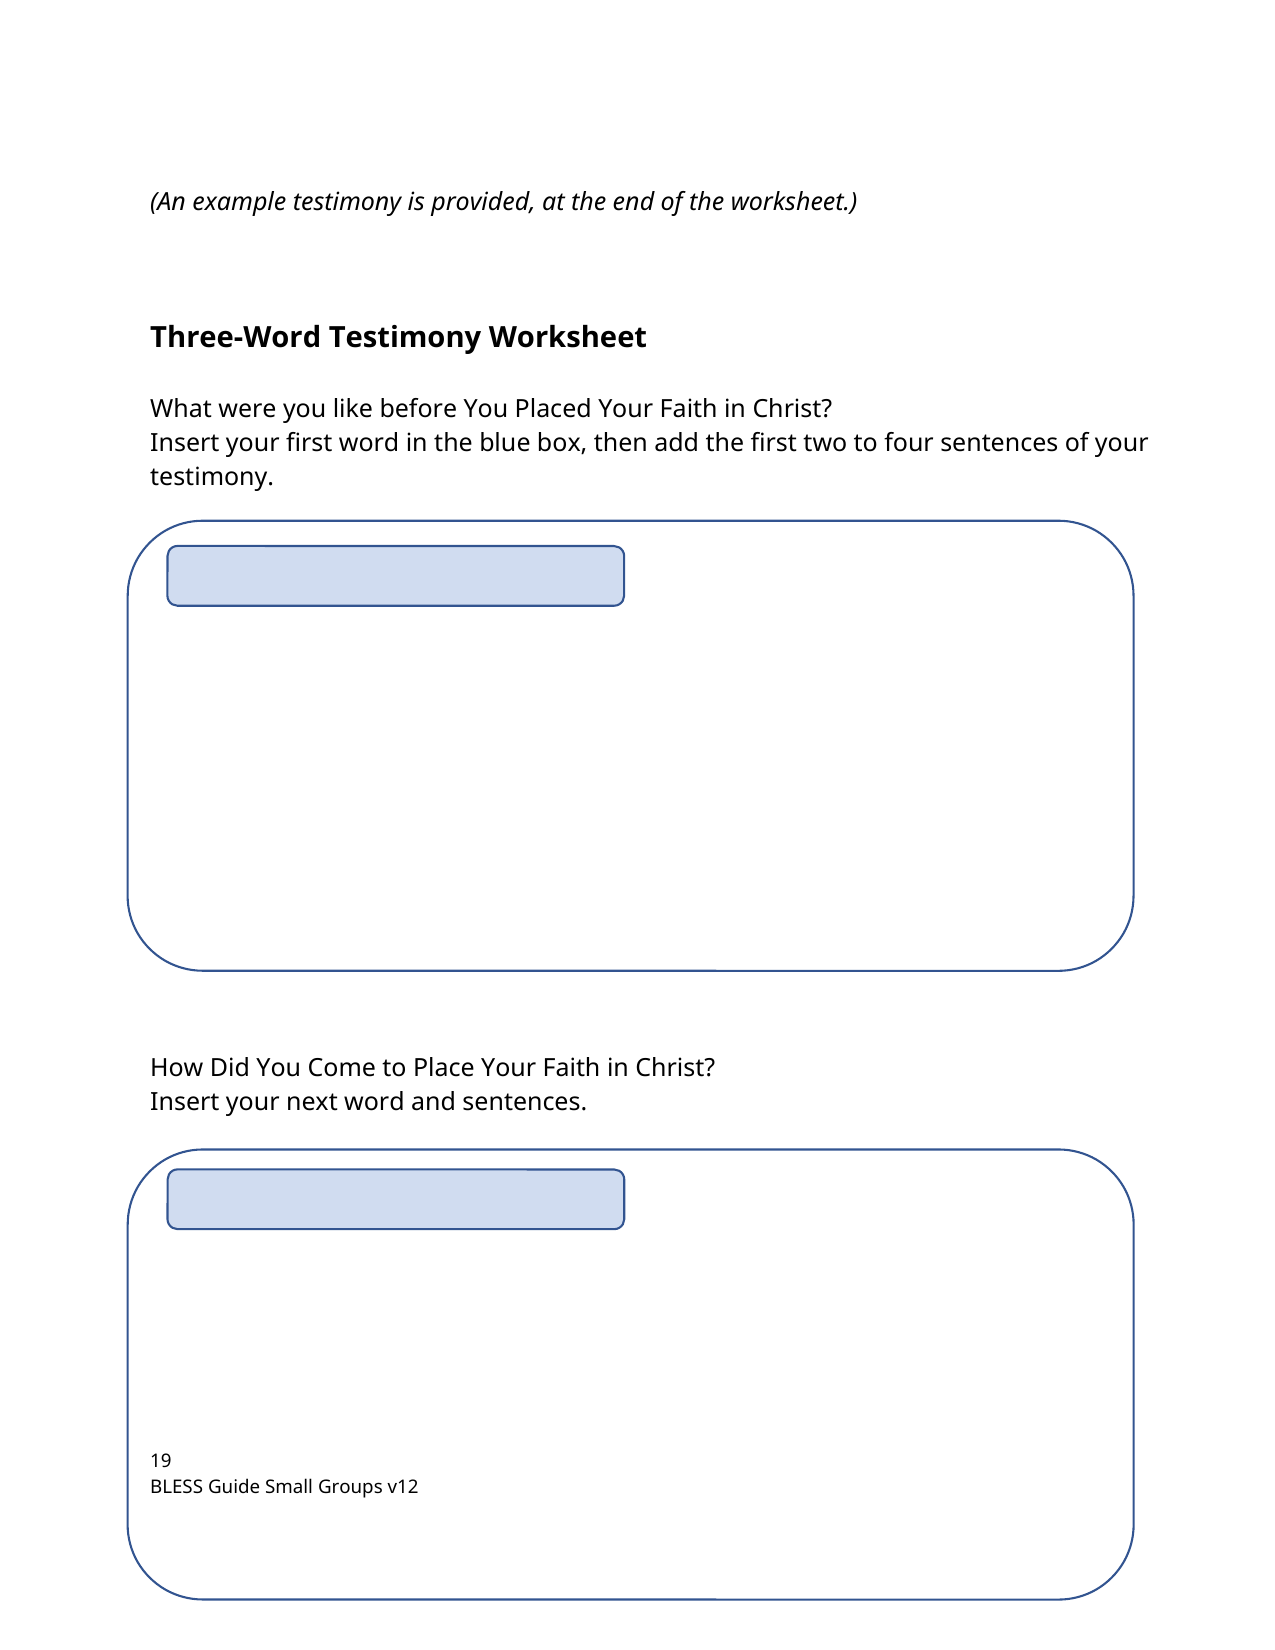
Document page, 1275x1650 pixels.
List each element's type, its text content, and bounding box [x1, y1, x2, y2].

list Three-Word Testimony Worksheet [150, 317, 1153, 356]
text (An example testimony is provided, at the end of the worksheet.) [150, 184, 1153, 249]
list Insert your next word and sentences. [150, 1083, 1153, 1117]
list How Did You Come to Place Your Faith in Christ? [150, 1049, 1153, 1083]
list Insert your first word in the blue box, then add the first two to four sentences of your testimony. [150, 424, 1153, 493]
list What were you like before You Placed Your Faith in Christ? [150, 356, 1153, 424]
